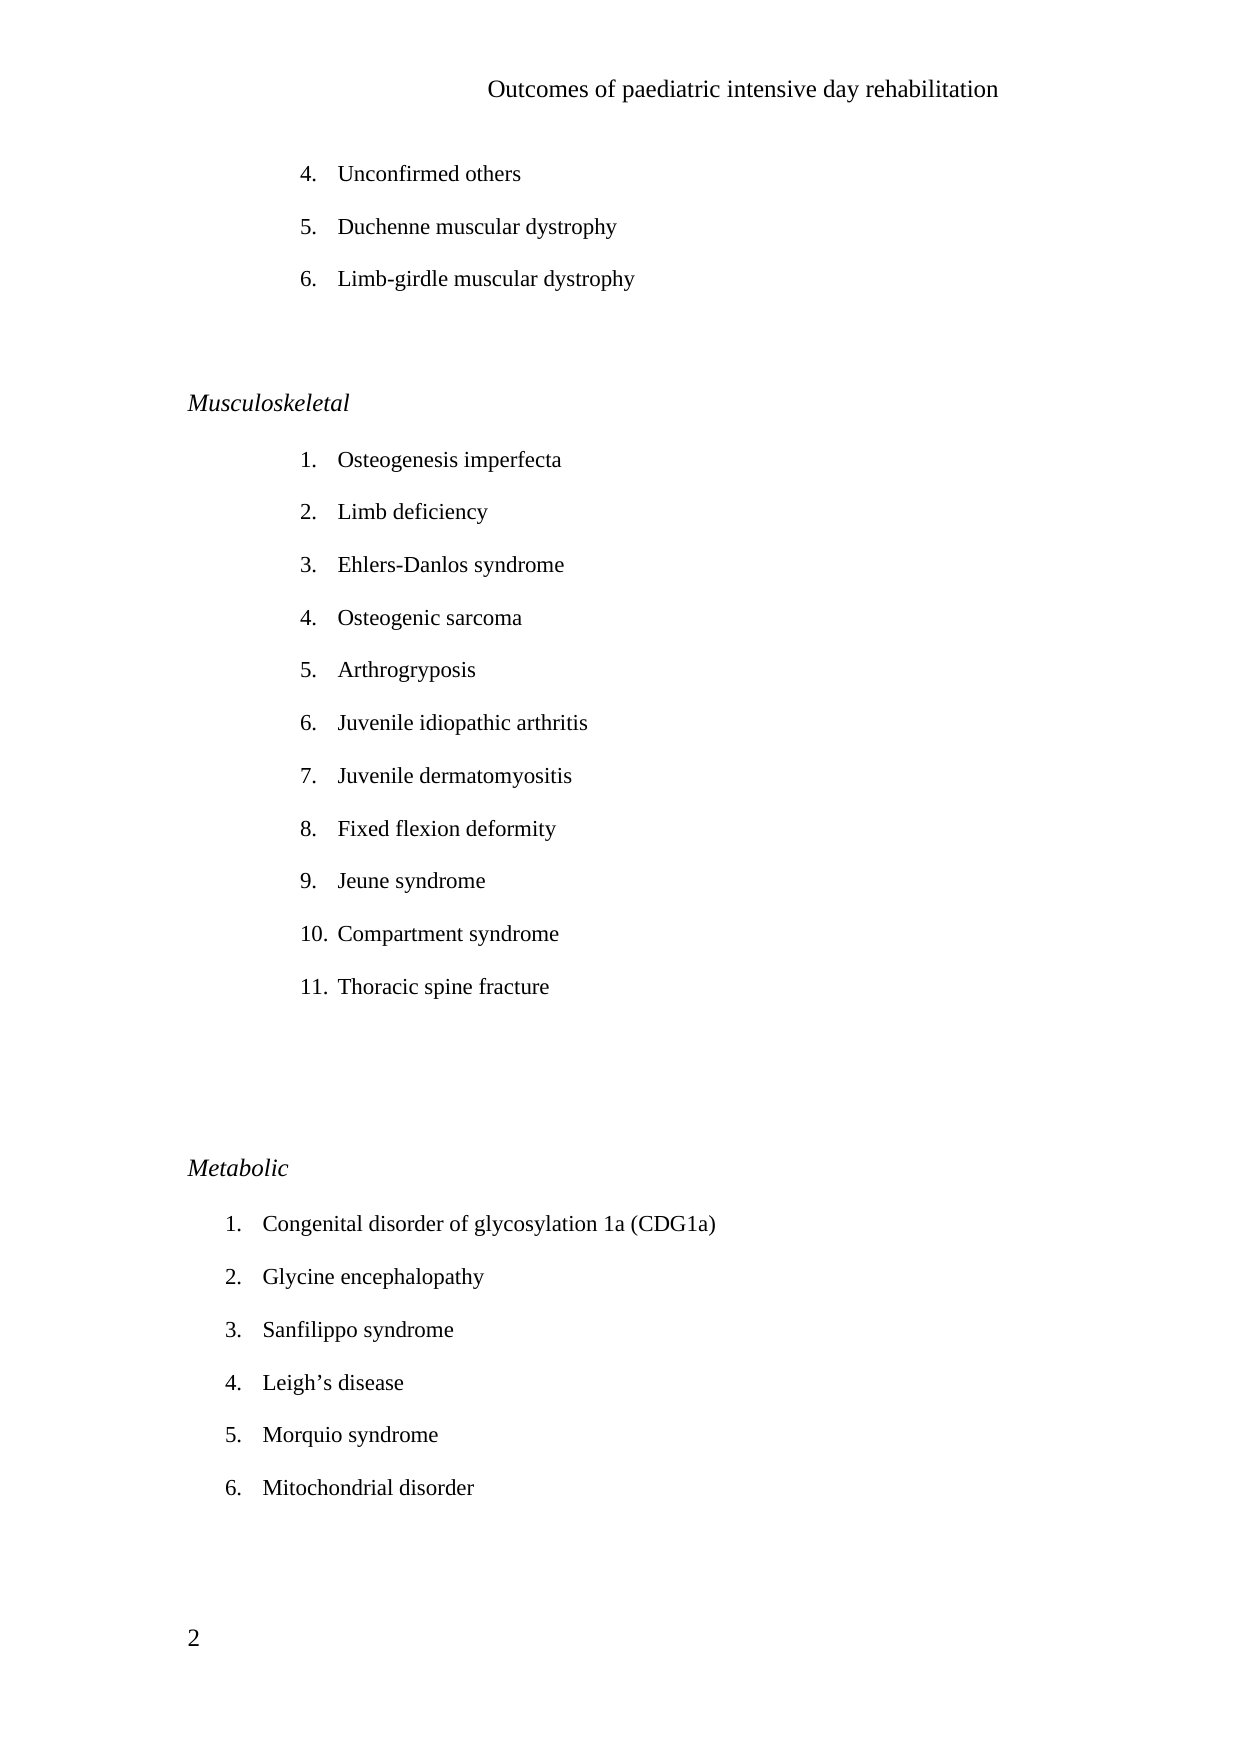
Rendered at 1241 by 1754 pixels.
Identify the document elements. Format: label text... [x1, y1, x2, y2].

list Morquio syndrome [225, 1421, 1053, 1448]
list Duchenne muscular dystrophy [300, 213, 1053, 239]
list Ehlers-Danlos syndrome [300, 551, 1053, 577]
list Osteogenesis imperfecta [300, 446, 1053, 472]
text Metabolic [187, 1153, 1053, 1182]
list Compartment syndrome [300, 920, 1053, 946]
list Limb-girdle muscular dystrophy [300, 266, 1053, 292]
list Juvenile idiopathic arthritis [300, 709, 1053, 736]
list Mitochondrial disorder [225, 1474, 1053, 1500]
list Thoracic spine fracture [300, 973, 1053, 999]
list Leigh’s disease [225, 1369, 1053, 1395]
list Juvenile dermatomyositis [300, 762, 1053, 788]
list Limb deficiency [300, 498, 1053, 525]
list Glycine encephalopathy [225, 1263, 1053, 1289]
list Jeune syndrome [300, 867, 1053, 894]
list Sanfilippo syndrome [225, 1316, 1053, 1342]
text Musculoskeletal [187, 388, 1053, 417]
list Arthrogryposis [300, 657, 1053, 683]
list Unconfirmed others [300, 160, 1053, 186]
list Fixed flexion deformity [300, 815, 1053, 841]
list Congenital disorder of glycosylation 1a (CDG1a) [225, 1211, 1053, 1237]
list Osteogenic sarcoma [300, 604, 1053, 630]
